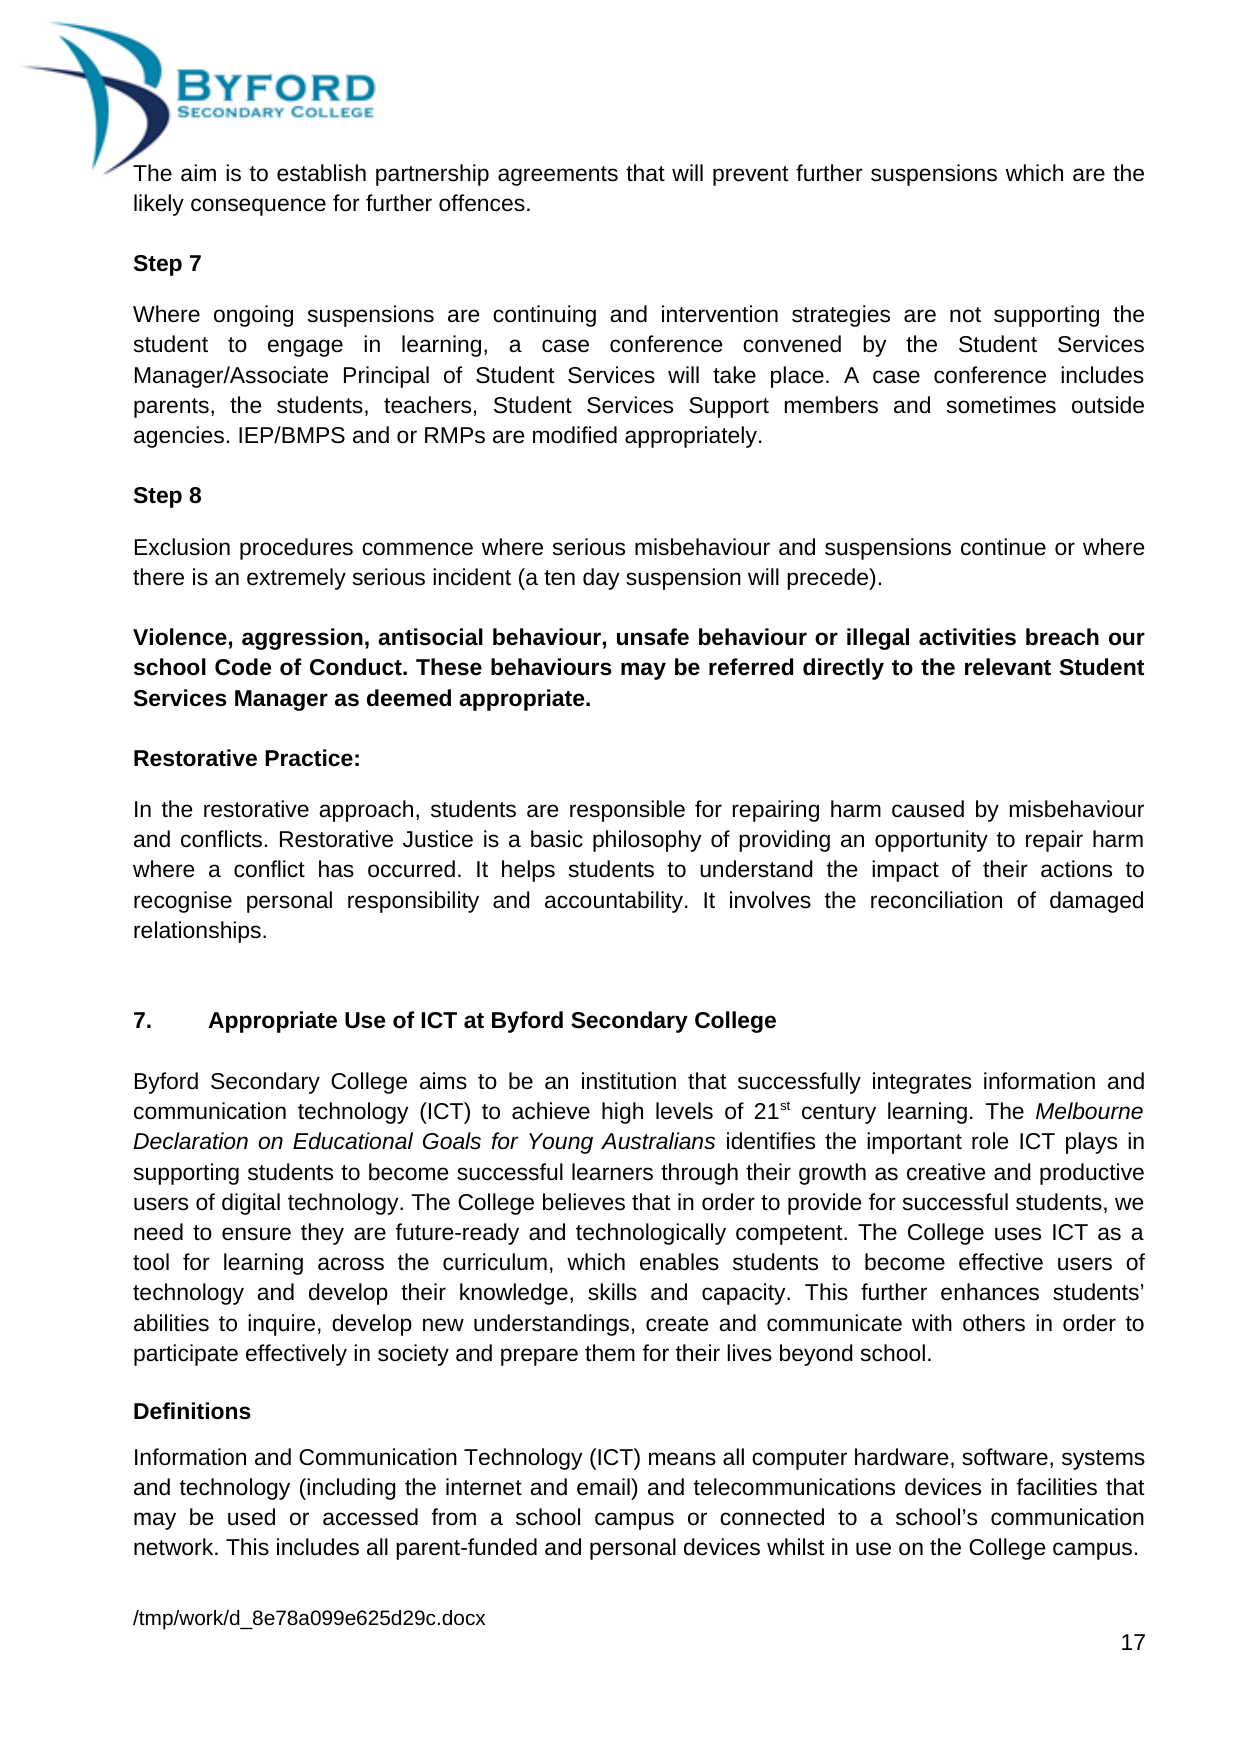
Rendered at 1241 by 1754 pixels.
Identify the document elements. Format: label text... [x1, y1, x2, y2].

text Definitions [133, 1398, 1146, 1425]
text Violence, aggression, antisocial behaviour, unsafe behaviour or illegal activities breach our school Code of Conduct. These behaviours may be referred directly to the relevant Student Services Manager as deemed appropriate. [133, 624, 1146, 711]
text Information and Communication Technology (ICT) means all computer hardware, software, systems and technology (including the internet and email) and telecommunications devices in facilities that may be used or accessed from a school campus or connected to a school’s communication network. This includes all parent-funded and personal devices whilst in use on the College campus. [133, 1443, 1146, 1560]
text Step 8 [133, 482, 1146, 509]
text Step 7 [133, 250, 1146, 276]
text Restorative Practice: [133, 745, 1146, 771]
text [133, 159, 1146, 216]
text Where ongoing suspensions are continuing and intervention strategies are not supporting the student to engage in learning, a case conference convened by the Student Services Manager/Associate Principal of Student Services will take place. A case conference includes parents, the students, teachers, Student Services Support members and sometimes outside agencies. IEP/BMPS and or RMPs are modified appropriately. [133, 301, 1146, 448]
text Byford Secondary College aims to be an institution that successfully integrates information and communication technology (ICT) to achieve high levels of 21st century learning. The Melbourne Declaration on Educational Goals for Young Australians identifies the important role ICT plays in supporting students to become successful learners through their growth as creative and productive users of digital technology. The College believes that in order to provide for successful students, we need to ensure they are future-ready and technologically competent. The College uses ICT as a tool for learning across the curriculum, which enables students to become effective users of technology and develop their knowledge, skills and capacity. This further enhances students’ abilities to inquire, develop new understandings, create and communicate with others in order to participate effectively in society and prepare them for their lives beyond school. [133, 1068, 1146, 1366]
list 7. Appropriate Use of ICT at Byford Secondary College [133, 1007, 1146, 1034]
text In the restorative approach, students are responsible for repairing harm caused by misbehaviour and conflicts. Restorative Justice is a basic philosophy of providing an opportunity to repair harm where a conflict has occurred. It helps students to understand the impact of their actions to recognise personal responsibility and accountability. It involves the reconciliation of damaged relationships. [133, 796, 1146, 943]
picture [3, 0, 438, 189]
text Exclusion procedures commence where serious misbehaviour and suspensions continue or where there is an extremely serious incident (a ten day suspension will precede). [133, 533, 1146, 590]
